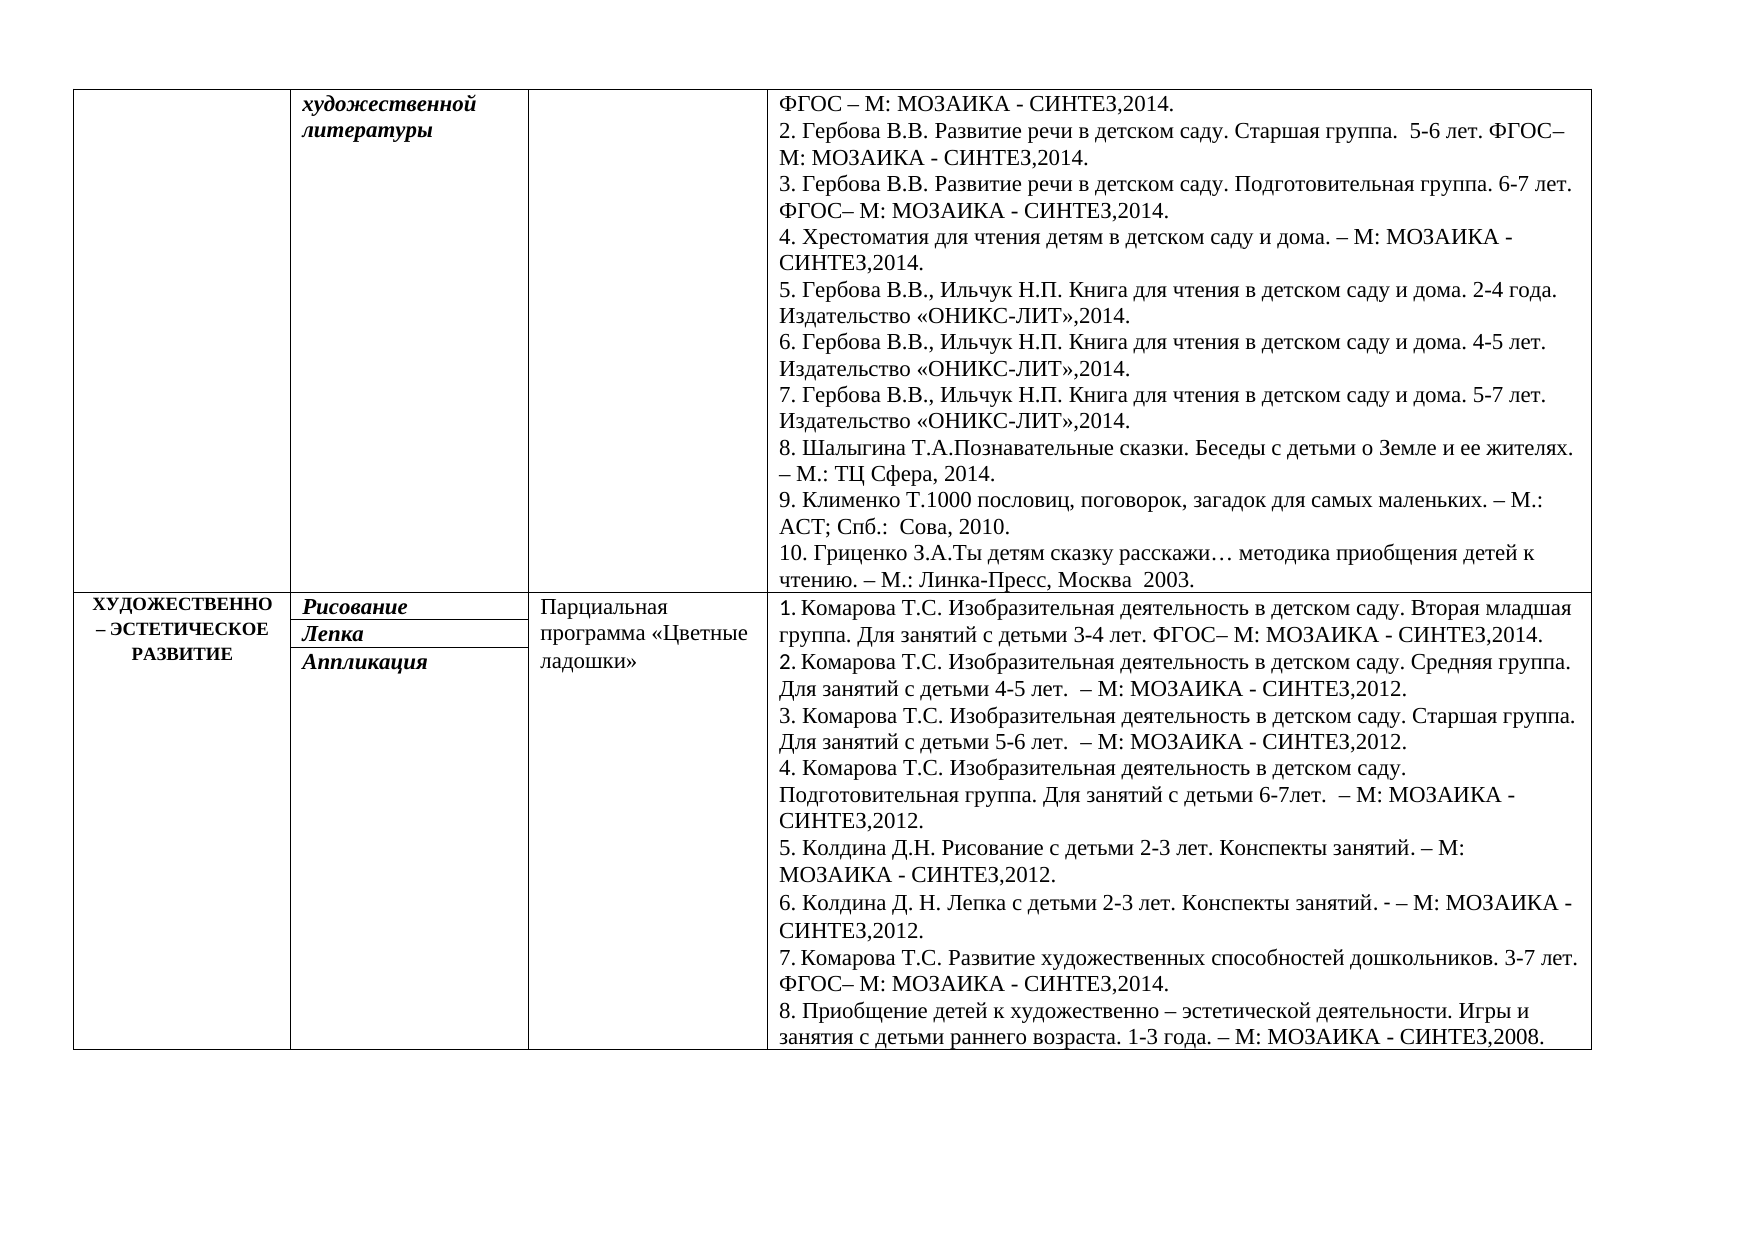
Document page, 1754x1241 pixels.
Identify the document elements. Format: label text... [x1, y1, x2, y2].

table_cell Парциальная программа «Цветные ладошки» [529, 593, 767, 1049]
table_cell Аппликация [291, 648, 528, 1049]
table_cell ХУДОЖЕСТВЕННО – ЭСТЕТИЧЕСКОЕ РАЗВИТИЕ [74, 593, 290, 1049]
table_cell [768, 90, 1591, 592]
table_cell Лепка [291, 620, 528, 647]
table_cell 1. Комарова Т.С. Изобразительная деятельность в детском саду. Вторая младшая группа. Для занятий с детьми 3-4 лет. ФГОС– М: МОЗАИКА - СИНТЕЗ,2014. 2. Комарова Т.С. Изобразительная деятельность в детском саду. Средняя группа. Для занятий с детьми 4-5 лет. – М: МОЗАИКА - СИНТЕЗ,2012. 3. Комарова Т.С. Изобразительная деятельность в детском саду. Старшая группа. Для занятий с детьми 5-6 лет. – М: МОЗАИКА - СИНТЕЗ,2012. 4. Комарова Т.С. Изобразительная деятельность в детском саду. Подготовительная группа. Для занятий с детьми 6-7лет. – М: МОЗАИКА - СИНТЕЗ,2012. 5. Колдина Д.Н. Рисование с детьми 2-3 лет. Конспекты занятий. – М: МОЗАИКА - СИНТЕЗ,2012. 6. Колдина Д. Н. Лепка с детьми 2-3 лет. Конспекты занятий. - – М: МОЗАИКА - СИНТЕЗ,2012. 7. Комарова Т.С. Развитие художественных способностей дошкольников. 3-7 лет. ФГОС– М: МОЗАИКА - СИНТЕЗ,2014. 8. Приобщение детей к художественно – эстетической деятельности. Игры и занятия с детьми раннего возраста. 1-3 года. – М: МОЗАИКА - СИНТЕЗ,2008. 9. А.Н. Чусовская. Знакомство с народным изобразительно – прикладным искусством в ДОУ: Сценарии интегрированных занятий в подготовительной группе. – М: АРКТИ, 2011. 10. Бочарова Н.Б.Учимся рисовать. Практические советы педагога. – М.: Школьная пресса,2007 11. Мусиенко С.И., Бутылкина Г.В.Оригами в детском саду. Пособие для воспитателей. – М.: Школьная пресса,2005 12. Грибовская А.А., Халезова-Зацепина М.Б.Лепка в детском саду. Конспекты занятий для детей 2-7 лет. – М.: ТЦ Сфера, 2013. 13. Аверьянова А.П.Изобразительная деятельность в детском саду. Практическое пособие для педагогов дошкольных учреждений. – М: МОЗАИКА - СИНТЕЗ,2004. 14. Казакова Р.Г.Занятия по рисованию с дошкольниками. Нетрадиционные техники, планирование, конспекты занятий. М.: ТЦ Сфера, 2009. 15. Королева Т.В.Занятия по рисованию с детьми 6-7 лет. М.: ТЦ Сфера, 2010. 16. Косарева В.Н.Народная культура и традиции: занятия с детьми 3-7 лет. Издательство «Учитель», 2012. 17. Лыкова И.А. Изобразительная деятельностьв детском саду. Подготовительная группа. (Образовательная область «художественно-эстетическое развитии»): учебно-методическое пособие. – М.: Издательский дом «Цветной мир» 2016. – 144с. 18. Лыкова И.А. Изобразительная деятельностьв детском саду. Старшая группа. (Образовательная область «художественно-эстетическое развитии»): учебно-методическое пособие. – М.: Издательский дом «Цветной мир» 2016. – 144с. [768, 593, 1591, 1049]
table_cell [291, 90, 528, 592]
table_cell [529, 90, 767, 592]
table_cell Рисование [291, 593, 528, 619]
